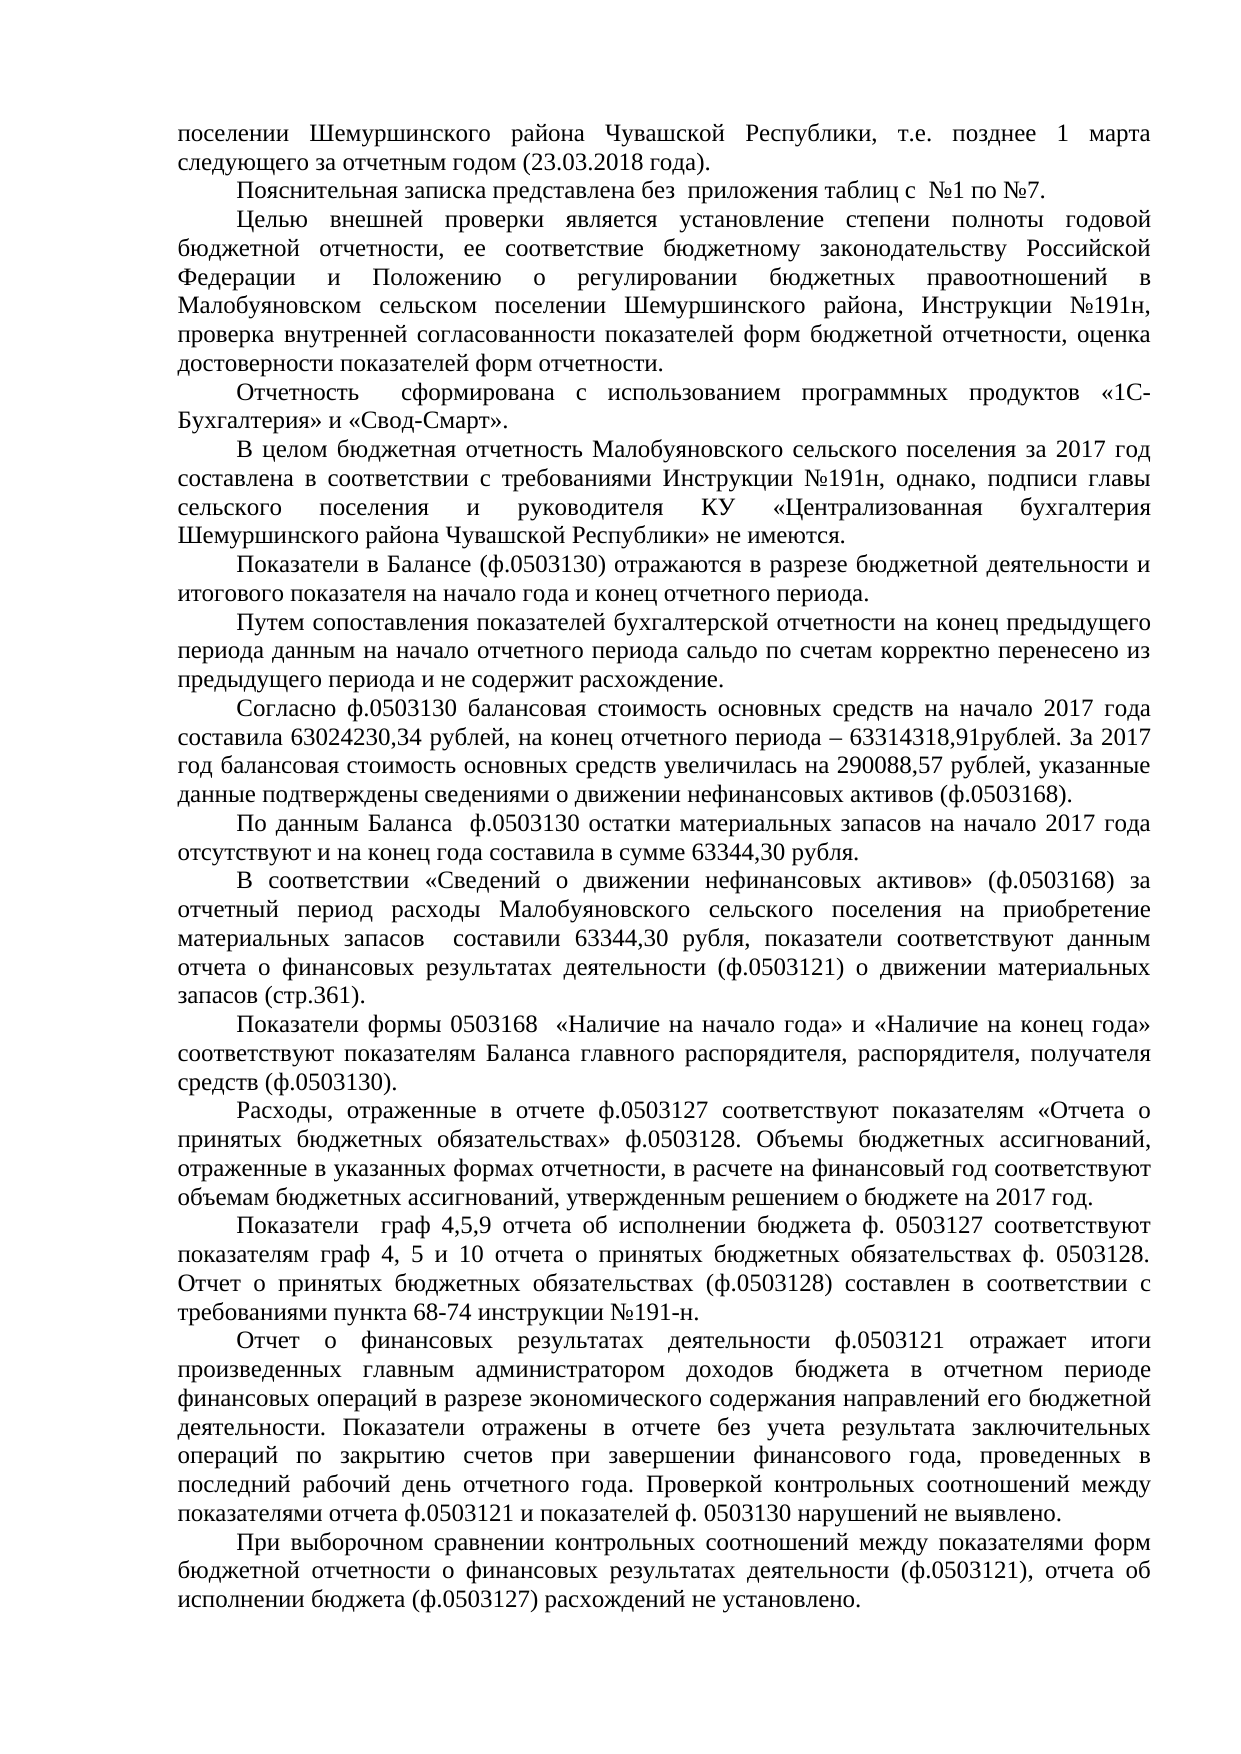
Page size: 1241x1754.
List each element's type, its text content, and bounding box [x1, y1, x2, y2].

text Путем сопоставления показателей бухгалтерской отчетности на конец предыдущего периода данным на начало отчетного периода сальдо по счетам корректно перенесено из предыдущего периода и не содержит расхождение. [177, 607, 1152, 693]
text Согласно ф.0503130 балансовая стоимость основных средств на начало 2017 года составила 63024230,34 рублей, на конец отчетного периода – 63314318,91рублей. За 2017 год балансовая стоимость основных средств увеличилась на 290088,57 рублей, указанные данные подтверждены сведениями о движении нефинансовых активов (ф.0503168). [177, 693, 1152, 808]
text Расходы, отраженные в отчете ф.0503127 соответствуют показателям «Отчета о принятых бюджетных обязательствах» ф.0503128. Объемы бюджетных ассигнований, отраженные в указанных формах отчетности, в расчете на финансовый год соответствуют объемам бюджетных ассигнований, утвержденным решением о бюджете на 2017 год. [177, 1096, 1152, 1211]
text Показатели в Балансе (ф.0503130) отражаются в разрезе бюджетной деятельности и итогового показателя на начало года и конец отчетного периода. [177, 549, 1152, 607]
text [177, 118, 1152, 176]
text Отчетность сформирована с использованием программных продуктов «1С-Бухгалтерия» и «Свод-Смарт». [177, 377, 1152, 434]
text Показатели формы 0503168 «Наличие на начало года» и «Наличие на конец года» соответствуют показателям Баланса главного распорядителя, распорядителя, получателя средств (ф.0503130). [177, 1009, 1152, 1096]
text Показатели граф 4,5,9 отчета об исполнении бюджета ф. 0503127 соответствуют показателям граф 4, 5 и 10 отчета о принятых бюджетных обязательствах ф. 0503128. Отчет о принятых бюджетных обязательствах (ф.0503128) составлен в соответствии с требованиями пункта 68-74 инструкции №191-н. [177, 1211, 1152, 1326]
text При выборочном сравнении контрольных соотношений между показателями форм бюджетной отчетности о финансовых результатах деятельности (ф.0503121), отчета об исполнении бюджета (ф.0503127) расхождений не установлено. [177, 1527, 1152, 1613]
text Отчет о финансовых результатах деятельности ф.0503121 отражает итоги произведенных главным администратором доходов бюджета в отчетном периоде финансовых операций в разрезе экономического содержания направлений его бюджетной деятельности. Показатели отражены в отчете без учета результата заключительных операций по закрытию счетов при завершении финансового года, проведенных в последний рабочий день отчетного года. Проверкой контрольных соотношений между показателями отчета ф.0503121 и показателей ф. 0503130 нарушений не выявлено. [177, 1326, 1152, 1527]
text Целью внешней проверки является установление степени полноты годовой бюджетной отчетности, ее соответствие бюджетному законодательству Российской Федерации и Положению о регулировании бюджетных правоотношений в Малобуяновском сельском поселении Шемуршинского района, Инструкции №191н, проверка внутренней согласованности показателей форм бюджетной отчетности, оценка достоверности показателей форм отчетности. [177, 204, 1152, 377]
text По данным Баланса ф.0503130 остатки материальных запасов на начало 2017 года отсутствуют и на конец года составила в сумме 63344,30 рубля. [177, 808, 1152, 866]
text Пояснительная записка представлена без приложения таблиц с №1 по №7. [177, 176, 1152, 204]
text В соответствии «Сведений о движении нефинансовых активов» (ф.0503168) за отчетный период расходы Малобуяновского сельского поселения на приобретение материальных запасов составили 63344,30 рубля, показатели соответствуют данным отчета о финансовых результатах деятельности (ф.0503121) о движении материальных запасов (стр.361). [177, 866, 1152, 1009]
text В целом бюджетная отчетность Малобуяновского сельского поселения за 2017 год составлена в соответствии с требованиями Инструкции №191н, однако, подписи главы сельского поселения и руководителя КУ «Централизованная бухгалтерия Шемуршинского района Чувашской Республики» не имеются. [177, 434, 1152, 549]
